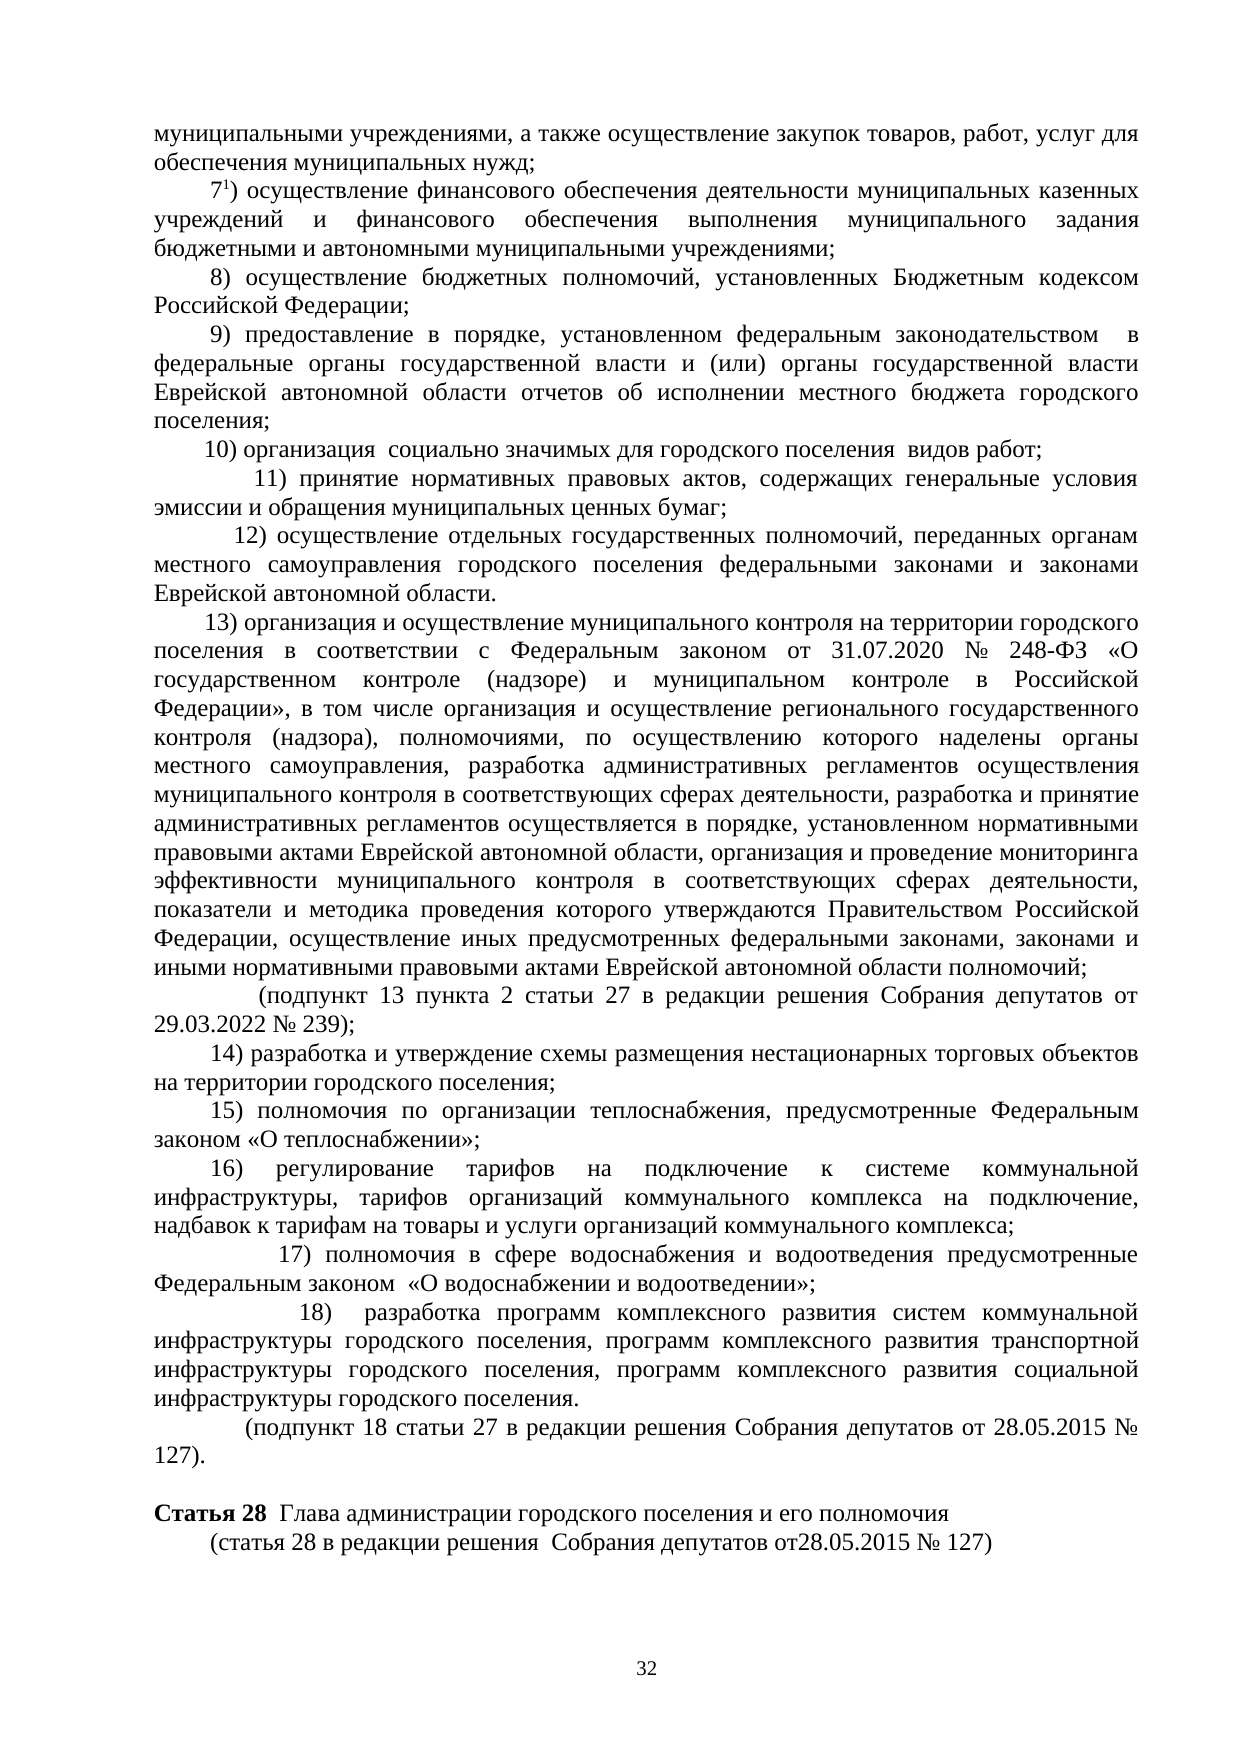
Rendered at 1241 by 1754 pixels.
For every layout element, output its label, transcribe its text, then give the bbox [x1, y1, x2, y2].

text 12) осуществление отдельных государственных полномочий, переданных органам местного самоуправления городского поселения федеральными законами и законами Еврейской автономной области. [153, 521, 1140, 607]
text 9) предоставление в порядке, установленном федеральным законодательством в федеральные органы государственной власти и (или) органы государственной власти Еврейской автономной области отчетов об исполнении местного бюджета городского поселения; [153, 319, 1140, 434]
text 17) полномочия в сфере водоснабжения и водоотведения предусмотренные Федеральным законом «О водоснабжении и водоотведении»; [153, 1239, 1140, 1297]
text (подпункт 13 пункта 2 статьи 27 в редакции решения Собрания депутатов от 29.03.2022 № 239); [153, 981, 1140, 1038]
text 8) осуществление бюджетных полномочий, установленных Бюджетным кодексом Российской Федерации; [153, 262, 1140, 319]
text (подпункт 18 статьи 27 в редакции решения Собрания депутатов от 28.05.2015 № 127). [153, 1412, 1140, 1469]
text 13) организация и осуществление муниципального контроля на территории городского поселения в соответствии с Федеральным законом от 31.07.2020 № 248-ФЗ «О государственном контроле (надзоре) и муниципальном контроле в Российской Федерации», в том числе организация и осуществление регионального государственного контроля (надзора), полномочиями, по осуществлению которого наделены органы местного самоуправления, разработка административных регламентов осуществления муниципального контроля в соответствующих сферах деятельности, разработка и принятие административных регламентов осуществляется в порядке, установленном нормативными правовыми актами Еврейской автономной области, организация и проведение мониторинга эффективности муниципального контроля в соответствующих сферах деятельности, показатели и методика проведения которого утверждаются Правительством Российской Федерации, осуществление иных предусмотренных федеральными законами, законами и иными нормативными правовыми актами Еврейской автономной области полномочий; [153, 607, 1140, 981]
text 71) осуществление финансового обеспечения деятельности муниципальных казенных учреждений и финансового обеспечения выполнения муниципального задания бюджетными и автономными муниципальными учреждениями; [153, 176, 1140, 262]
text (статья 28 в редакции решения Собрания депутатов от28.05.2015 № 127) [153, 1527, 1140, 1556]
text 16) регулирование тарифов на подключение к системе коммунальной инфраструктуры, тарифов организаций коммунального комплекса на подключение, надбавок к тарифам на товары и услуги организаций коммунального комплекса; [153, 1153, 1140, 1239]
text 14) разработка и утверждение схемы размещения нестационарных торговых объектов на территории городского поселения; [153, 1038, 1140, 1096]
text 11) принятие нормативных правовых актов, содержащих генеральные условия эмиссии и обращения муниципальных ценных бумаг; [153, 463, 1140, 521]
text 18) разработка программ комплексного развития систем коммунальной инфраструктуры городского поселения, программ комплексного развития транспортной инфраструктуры городского поселения, программ комплексного развития социальной инфраструктуры городского поселения. [153, 1297, 1140, 1412]
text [153, 118, 1140, 176]
text Статья 28 Глава администрации городского поселения и его полномочия [153, 1498, 1140, 1527]
text 10) организация социально значимых для городского поселения видов работ; [153, 434, 1140, 463]
text 15) полномочия по организации теплоснабжения, предусмотренные Федеральным законом «О теплоснабжении»; [153, 1096, 1140, 1153]
